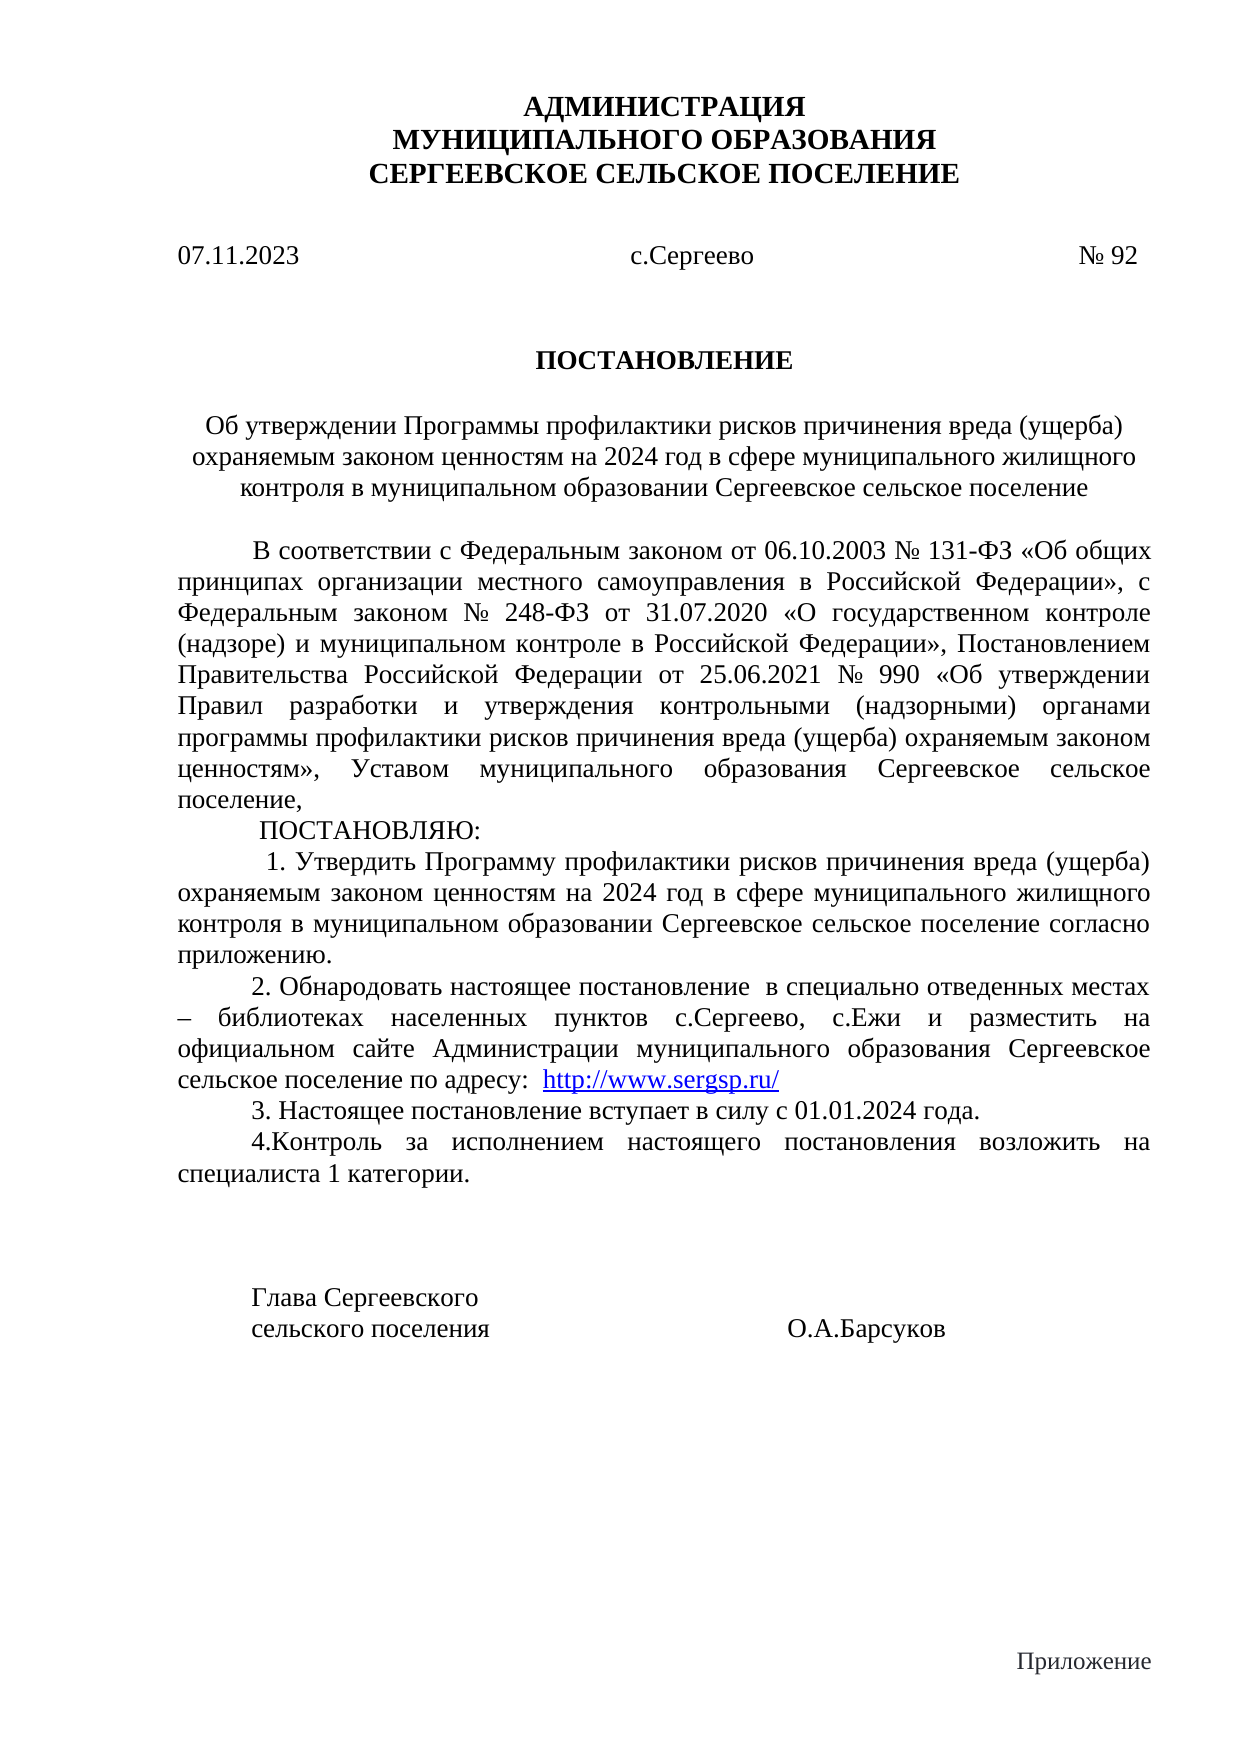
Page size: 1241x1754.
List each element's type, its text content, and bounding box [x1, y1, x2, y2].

text 07.11.2023 с.Сергеево № 92 [177, 239, 1152, 270]
text Приложение [177, 1646, 1152, 1674]
text ПОСТАНОВЛЕНИЕ [177, 344, 1152, 376]
text В соответствии с Федеральным законом от 06.10.2003 № 131-ФЗ «Об общих принципах организации местного самоуправления в Российской Федерации», с Федеральным законом № 248-ФЗ от 31.07.2020 «О государственном контроле (надзоре) и муниципальном контроле в Российской Федерации», Постановлением Правительства Российской Федерации от 25.06.2021 № 990 «Об утверждении Правил разработки и утверждения контрольными (надзорными) органами программы профилактики рисков причинения вреда (ущерба) охраняемым законом ценностям», Уставом муниципального образования Сергеевское сельское поселение, [177, 534, 1152, 814]
text 1. Утвердить Программу профилактики рисков причинения вреда (ущерба) охраняемым законом ценностям на 2024 год в сфере муниципального жилищного контроля в муниципальном образовании Сергеевское сельское поселение согласно приложению. [177, 845, 1152, 970]
text 2. Обнародовать настоящее постановление в специально отведенных местах – библиотеках населенных пунктов с.Сергеево, с.Ежи и разместить на официальном сайте Администрации муниципального образования Сергеевское сельское поселение по адресу: http://www.sergsp.ru/ [177, 970, 1152, 1094]
text АДМИНИСТРАЦИЯ [177, 89, 1152, 122]
text СЕРГЕЕВСКОЕ СЕЛЬСКОЕ ПОСЕЛЕНИЕ [177, 156, 1152, 189]
text Об утверждении Программы профилактики рисков причинения вреда (ущерба) охраняемым законом ценностям на 2024 год в сфере муниципального жилищного контроля в муниципальном образовании Сергеевское сельское поселение [177, 409, 1152, 503]
text 4.Контроль за исполнением настоящего постановления возложить на специалиста 1 категории. [177, 1126, 1152, 1188]
text 3. Настоящее постановление вступает в силу с 01.01.2024 года. [177, 1094, 1152, 1126]
text сельского поселения О.А.Барсуков [177, 1312, 1152, 1343]
text ПОСТАНОВЛЯЮ: [177, 814, 1152, 845]
text МУНИЦИПАЛЬНОГО ОБРАЗОВАНИЯ [177, 122, 1152, 156]
text Глава Сергеевского [177, 1281, 1152, 1312]
